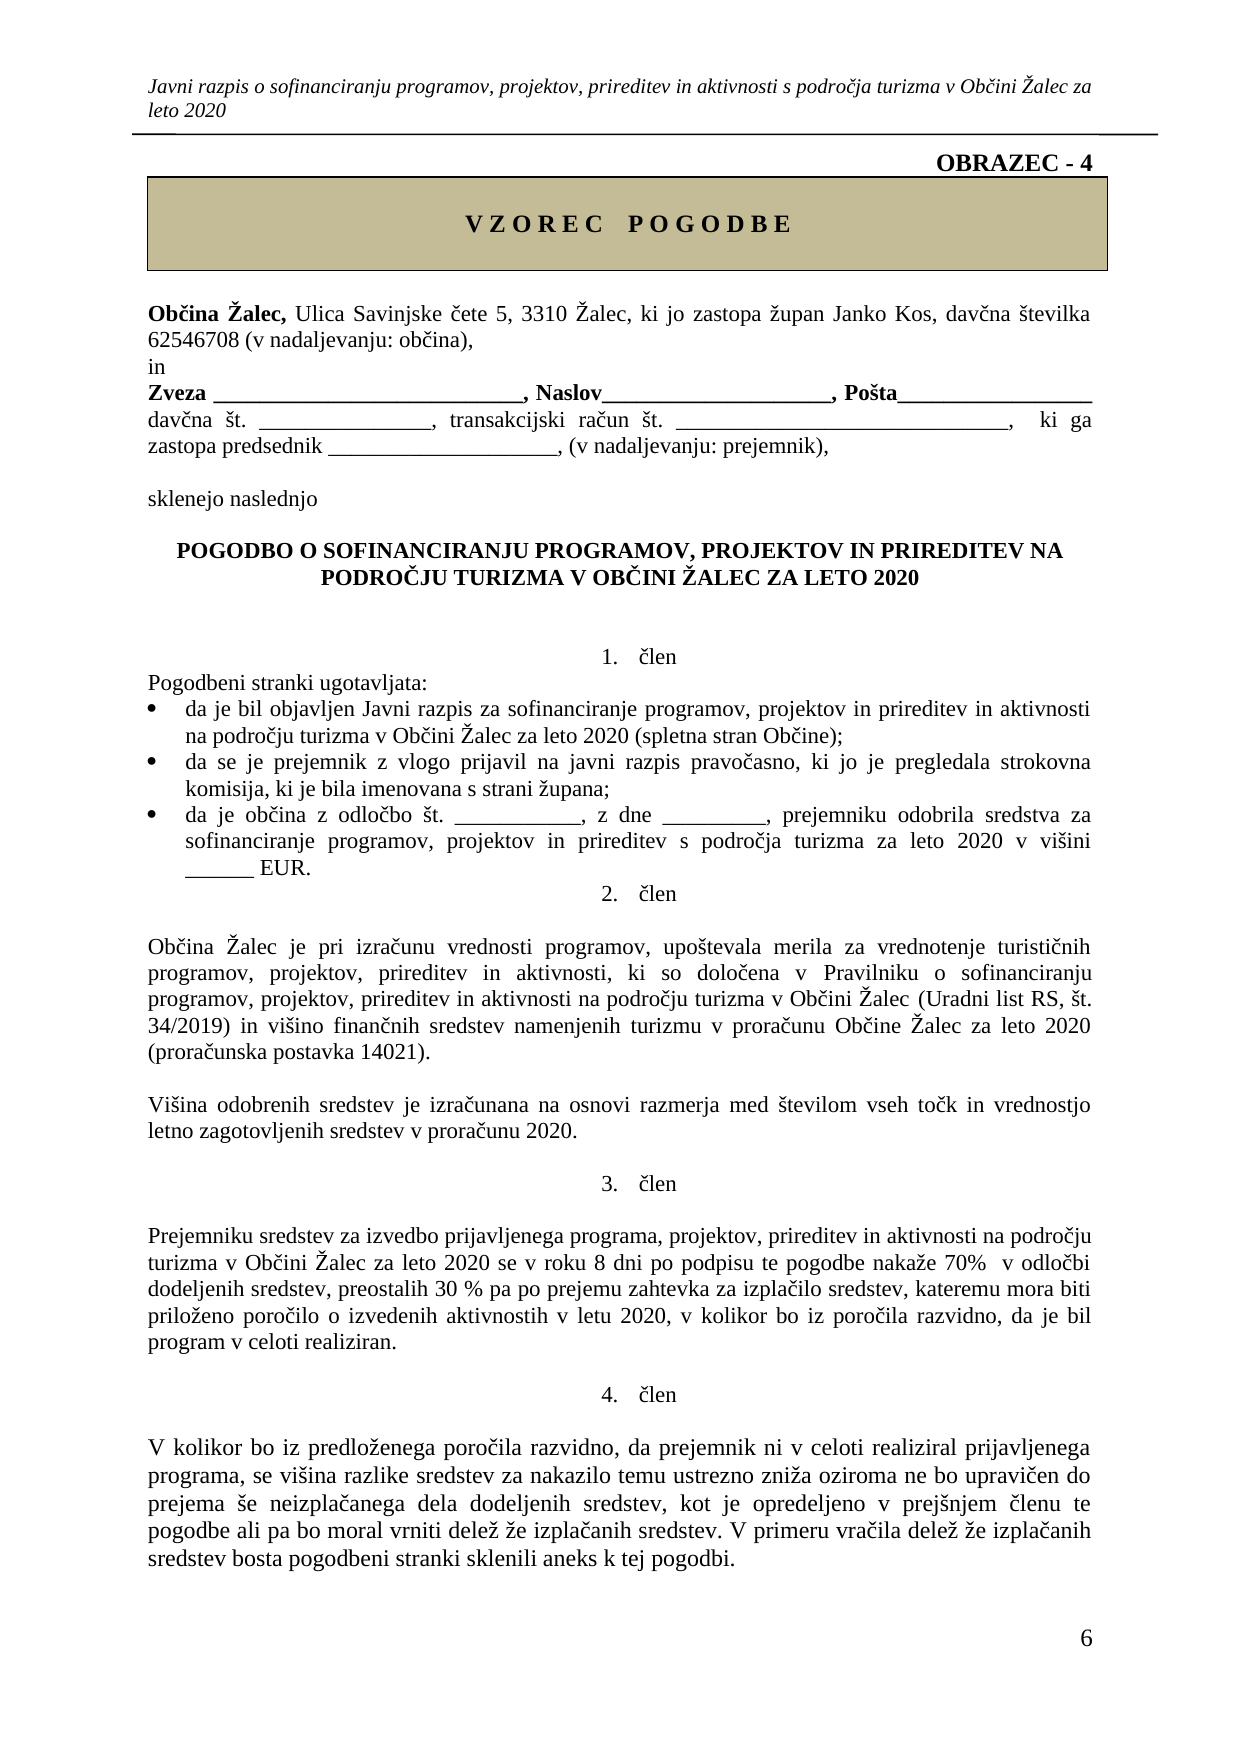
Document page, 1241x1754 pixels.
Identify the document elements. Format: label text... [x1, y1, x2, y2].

text in [148, 353, 1093, 379]
text POGODBO O SOFINANCIRANJU PROGRAMOV, PROJEKTOV IN PRIREDITEV NA [148, 537, 1093, 564]
text OBRAZEC - 4 [148, 148, 1093, 176]
list da je bil objavljen Javni razpis za sofinanciranje programov, projektov in prireditev in aktivnosti na področju turizma v Občini Žalec za leto 2020 (spletna stran Občine); [148, 696, 1093, 748]
text Občina Žalec je pri izračunu vrednosti programov, upoštevala merila za vrednotenje turističnih programov, projektov, prireditev in aktivnosti, ki so določena v Pravilniku o sofinanciranju programov, projektov, prireditev in aktivnosti na področju turizma v Občini Žalec (Uradni list RS, št. 34/2019) in višino finančnih sredstev namenjenih turizmu v proračunu Občine Žalec za leto 2020 (proračunska postavka 14021). [148, 933, 1093, 1064]
text Višina odobrenih sredstev je izračunana na osnovi razmerja med številom vseh točk in vrednostjo letno zagotovljenih sredstev v proračunu 2020. [148, 1091, 1093, 1143]
text Pogodbeni stranki ugotavljata: [148, 669, 1093, 696]
text Zveza ___________________________, Naslov____________________, Pošta_________________ davčna št. _______________, transakcijski račun št. _____________________________, ki ga zastopa predsednik ____________________, (v nadaljevanju: prejemnik), [148, 379, 1093, 458]
list člen [185, 643, 1093, 669]
list člen [185, 1381, 1093, 1407]
text Občina Žalec, Ulica Savinjske čete 5, 3310 Žalec, ki jo zastopa župan Janko Kos, davčna številka 62546708 (v nadaljevanju: občina), [148, 300, 1093, 353]
list člen [185, 880, 1093, 906]
text sklenejo naslednjo [148, 485, 1093, 511]
text Prejemniku sredstev za izvedbo prijavljenega programa, projektov, prireditev in aktivnosti na področju turizma v Občini Žalec za leto 2020 se v roku 8 dni po podpisu te pogodbe nakaže 70% v odločbi dodeljenih sredstev, preostalih 30 % pa po prejemu zahtevka za izplačilo sredstev, kateremu mora biti priloženo poročilo o izvedenih aktivnostih v letu 2020, v kolikor bo iz poročila razvidno, da je bil program v celoti realiziran. [148, 1223, 1093, 1354]
text V kolikor bo iz predloženega poročila razvidno, da prejemnik ni v celoti realiziral prijavljenega programa, se višina razlike sredstev za nakazilo temu ustrezno zniža oziroma ne bo upravičen do prejema še neizplačanega dela dodeljenih sredstev, kot je opredeljeno v prejšnjem členu te pogodbe ali pa bo moral vrniti delež že izplačanih sredstev. V primeru vračila delež že izplačanih sredstev bosta pogodbeni stranki sklenili aneks k tej pogodbi. [148, 1433, 1093, 1571]
list da se je prejemnik z vlogo prijavil na javni razpis pravočasno, ki jo je pregledala strokovna komisija, ki je bila imenovana s strani župana; [148, 748, 1093, 801]
text PODROČJU TURIZMA V OBČINI ŽALEC ZA LETO 2020 [148, 564, 1093, 590]
table_header V Z O R E C P O G O D B E [148, 178, 1107, 270]
list člen [185, 1170, 1093, 1196]
list da je občina z odločbo št. ___________, z dne _________, prejemniku odobrila sredstva za sofinanciranje programov, projektov in prireditev s področja turizma za leto 2020 v višini ______ EUR. [148, 801, 1093, 880]
